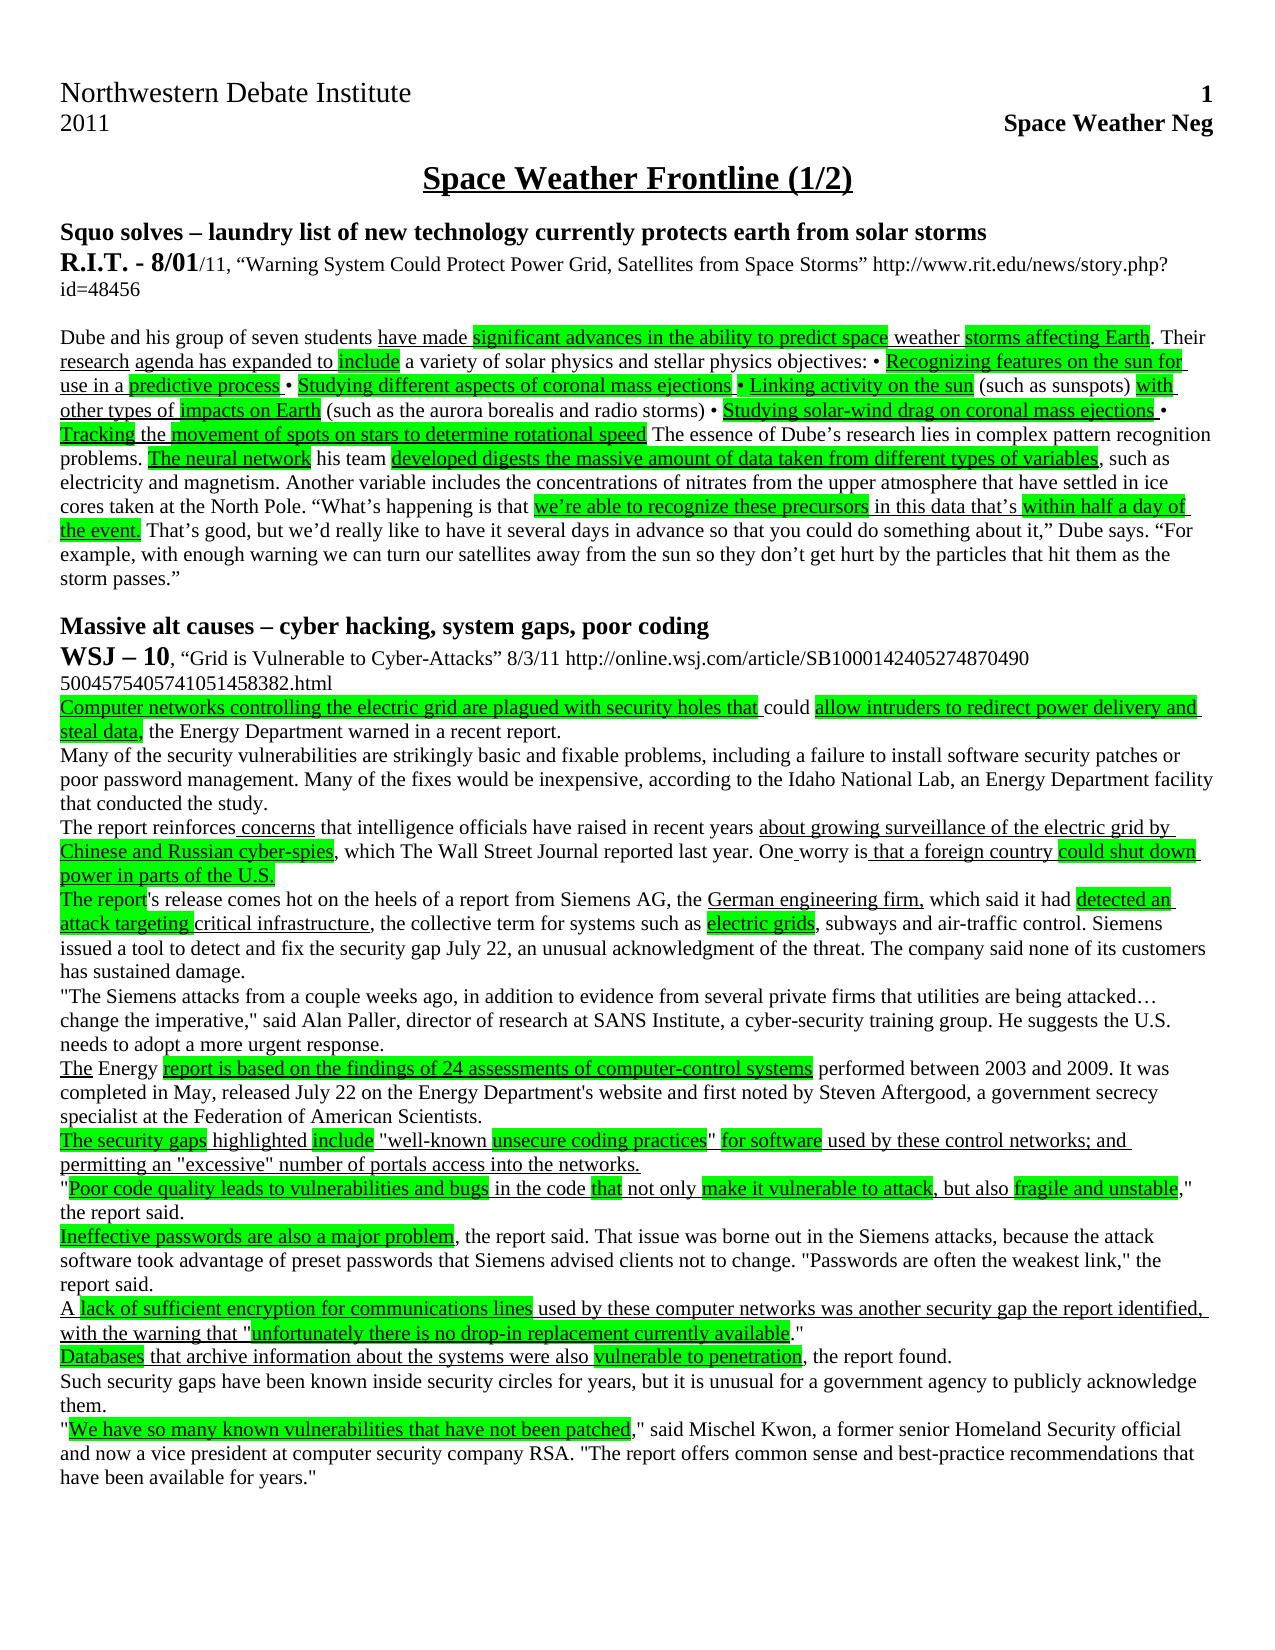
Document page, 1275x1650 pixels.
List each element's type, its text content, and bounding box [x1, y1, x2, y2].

text WSJ – 10, “Grid is Vulnerable to Cyber-Attacks” 8/3/11 http://online.wsj.com/article/SB1000142405274870490 5004575405741051458382.html [60, 639, 1215, 695]
text Dube and his group of seven students have made significant advances in the ability to predict space weather storms affecting Earth. Their research agenda has expanded to include a variety of solar physics and stellar physics objectives: • Recognizing features on the sun for use in a predictive process • Studying different aspects of coronal mass ejections • Linking activity on the sun (such as sunspots) with other types of impacts on Earth (such as the aurora borealis and radio storms) • Studying solar-wind drag on coronal mass ejections • Tracking the movement of spots on stars to determine rotational speed The essence of Dube’s research lies in complex pattern recognition problems. The neural network his team developed digests the massive amount of data taken from different types of variables, such as electricity and magnetism. Another variable includes the concentrations of nitrates from the upper atmosphere that have settled in ice cores taken at the North Pole. “What’s happening is that we’re able to recognize these precursors in this data that’s within half a day of the event. That’s good, but we’d really like to have it several days in advance so that you could do something about it,” Dube says. “For example, with enough warning we can turn our satellites away from the sun so they don’t get hurt by the particles that hit them as the storm passes.” [60, 325, 1215, 590]
text The report's release comes hot on the heels of a report from Siemens AG, the German engineering firm, which said it had detected an attack targeting critical infrastructure, the collective term for systems such as electric grids, subways and air-traffic control. Siemens issued a tool to detect and fix the security gap July 22, an unusual acknowledgment of the threat. The company said none of its customers has sustained damage. [60, 887, 1215, 983]
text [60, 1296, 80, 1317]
subtitle Squo solves – laundry list of new technology currently protects earth from solar storms [60, 217, 1215, 246]
text A lack of sufficient encryption for communications lines used by these computer networks was another security gap the report identified, with the warning that "unfortunately there is no drop-in replacement currently available." [533, 1296, 1215, 1344]
text The report reinforces concerns that intelligence officials have raised in recent years about growing surveillance of the electric grid by Chinese and Russian cyber-spies, which The Wall Street Journal reported last year. One worry is that a foreign country could shut down power in parts of the U.S. [60, 815, 1215, 887]
text "We have so many known vulnerabilities that have not been patched," said Mischel Kwon, a former senior Homeland Security official and now a vice president at computer security company RSA. "The report offers common sense and best-practice recommendations that have been available for years." [60, 1417, 1215, 1489]
text R.I.T. - 8/01/11, “Warning System Could Protect Power Grid, Satellites from Space Storms” http://www.rit.edu/news/story.php?id=48456 [60, 246, 1215, 301]
text Ineffective passwords are also a major problem, the report said. That issue was borne out in the Siemens attacks, because the attack software took advantage of preset passwords that Siemens advised clients not to change. "Passwords are often the weakest link," the report said. [60, 1224, 1215, 1296]
text Computer networks controlling the electric grid are plagued with security holes that could allow intruders to redirect power delivery and steal data, the Energy Department warned in a recent report. [143, 695, 1215, 743]
text "The Siemens attacks from a couple weeks ago, in addition to evidence from several private firms that utilities are being attacked…change the imperative," said Alan Paller, director of research at SANS Institute, a cyber-security training group. He suggests the U.S. needs to adopt a more urgent response. [60, 983, 1215, 1056]
text The security gaps highlighted include "well-known unsecure coding practices" for software used by these control networks; and permitting an "excessive" number of portals access into the networks. [60, 1128, 1215, 1176]
text "Poor code quality leads to vulnerabilities and bugs in the code that not only make it vulnerable to attack, but also fragile and unstable," the report said. [60, 1176, 1215, 1224]
subtitle Space Weather Frontline (1/2) [60, 158, 1215, 196]
text Such security gaps have been known inside security circles for years, but it is unusual for a government agency to publicly acknowledge them. [60, 1368, 1215, 1417]
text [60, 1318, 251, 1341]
text Many of the security vulnerabilities are strikingly basic and fixable problems, including a failure to install software security patches or poor password management. Many of the fixes would be inexpensive, according to the Idaho National Lab, an Energy Department facility that conducted the study. [60, 743, 1215, 815]
text Databases that archive information about the systems were also vulnerable to penetration, the report found. [60, 1344, 1215, 1368]
text The Energy report is based on the findings of 24 assessments of computer-control systems performed between 2003 and 2009. It was completed in May, released July 22 on the Energy Department's website and first noted by Steven Aftergood, a government secrecy specialist at the Federation of American Scientists. [60, 1056, 1215, 1128]
subtitle Massive alt causes – cyber hacking, system gaps, poor coding [60, 611, 1215, 639]
